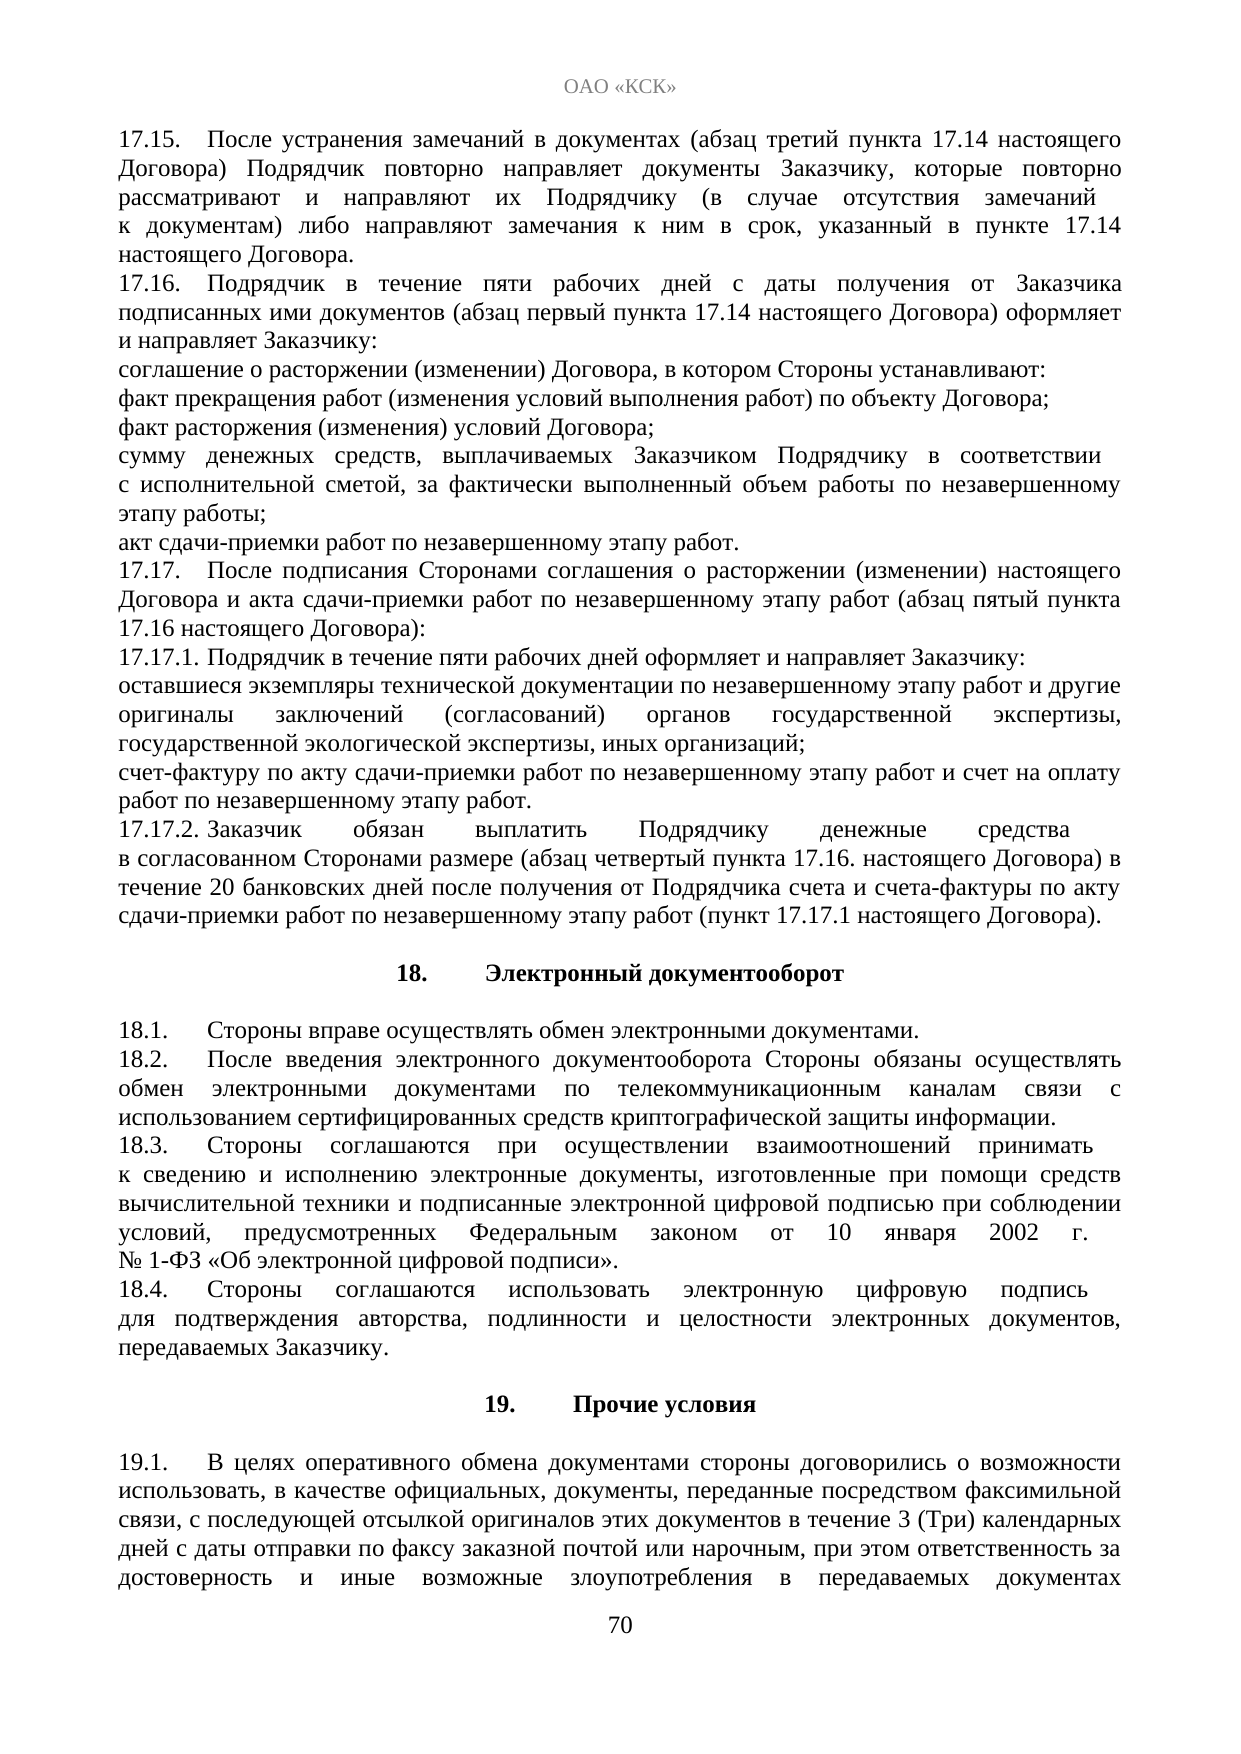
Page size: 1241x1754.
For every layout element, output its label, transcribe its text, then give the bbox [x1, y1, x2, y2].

text 18.2. После введения электронного документооборота Стороны обязаны осуществлять обмен электронными документами по телекоммуникационным каналам связи с использованием сертифицированных средств криптографической защиты информации. [118, 1044, 1122, 1131]
text факт прекращения работ (изменения условий выполнения работ) по объекту Договора; [118, 383, 1122, 412]
text сумму денежных средств, выплачиваемых Заказчиком Подрядчику в соответствии с исполнительной сметой, за фактически выполненный объем работы по незавершенному этапу работы; [118, 441, 1122, 527]
list Электронный документооборот [118, 958, 1122, 987]
text 17.17.1. Подрядчик в течение пяти рабочих дней оформляет и направляет Заказчику: [118, 642, 1122, 671]
text факт расторжения (изменения) условий Договора; [118, 412, 1122, 441]
text счет-фактуру по акту сдачи-приемки работ по незавершенному этапу работ и счет на оплату работ по незавершенному этапу работ. [118, 757, 1122, 814]
text соглашение о расторжении (изменении) Договора, в котором Стороны устанавливают: [118, 354, 1122, 383]
text акт сдачи-приемки работ по незавершенному этапу работ. [118, 527, 1122, 556]
list После устранения замечаний в документах (абзац третий пункта 17.14 настоящего Договора) Подрядчик повторно направляет документы Заказчику, которые повторно рассматривают и направляют их Подрядчику (в случае отсутствия замечаний к документам) либо направляют замечания к ним в срок, указанный в пункте 17.14 настоящего Договора. [118, 124, 1122, 268]
text оставшиеся экземпляры технической документации по незавершенному этапу работ и другие оригиналы заключений (согласований) органов государственной экспертизы, государственной экологической экспертизы, иных организаций; [118, 671, 1122, 757]
text 17.16. Подрядчик в течение пяти рабочих дней с даты получения от Заказчика подписанных ими документов (абзац первый пункта 17.14 настоящего Договора) оформляет и направляет Заказчику: [118, 268, 1122, 354]
text 18.4. Стороны соглашаются использовать электронную цифровую подпись для подтверждения авторства, подлинности и целостности электронных документов, передаваемых Заказчику. [118, 1274, 1122, 1361]
text 17.17. После подписания Сторонами соглашения о расторжении (изменении) настоящего Договора и акта сдачи-приемки работ по незавершенному этапу работ (абзац пятый пункта 17.16 настоящего Договора): [118, 556, 1122, 642]
text 17.17.2. Заказчик обязан выплатить Подрядчику денежные средства в согласованном Сторонами размере (абзац четвертый пункта 17.16. настоящего Договора) в течение 20 банковских дней после получения от Подрядчика счета и счета-фактуры по акту сдачи-приемки работ по незавершенному этапу работ (пункт 17.17.1 настоящего Договора). [118, 814, 1122, 929]
text 18.1. Стороны вправе осуществлять обмен электронными документами. [118, 1016, 1122, 1044]
text 19. Прочие условия [118, 1389, 1122, 1418]
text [118, 1447, 1122, 1591]
text 18.3. Стороны соглашаются при осуществлении взаимоотношений принимать к сведению и исполнению электронные документы, изготовленные при помощи средств вычислительной техники и подписанные электронной цифровой подписью при соблюдении условий, предусмотренных Федеральным законом от 10 января 2002 г. № 1-ФЗ «Об электронной цифровой подписи». [118, 1131, 1122, 1274]
